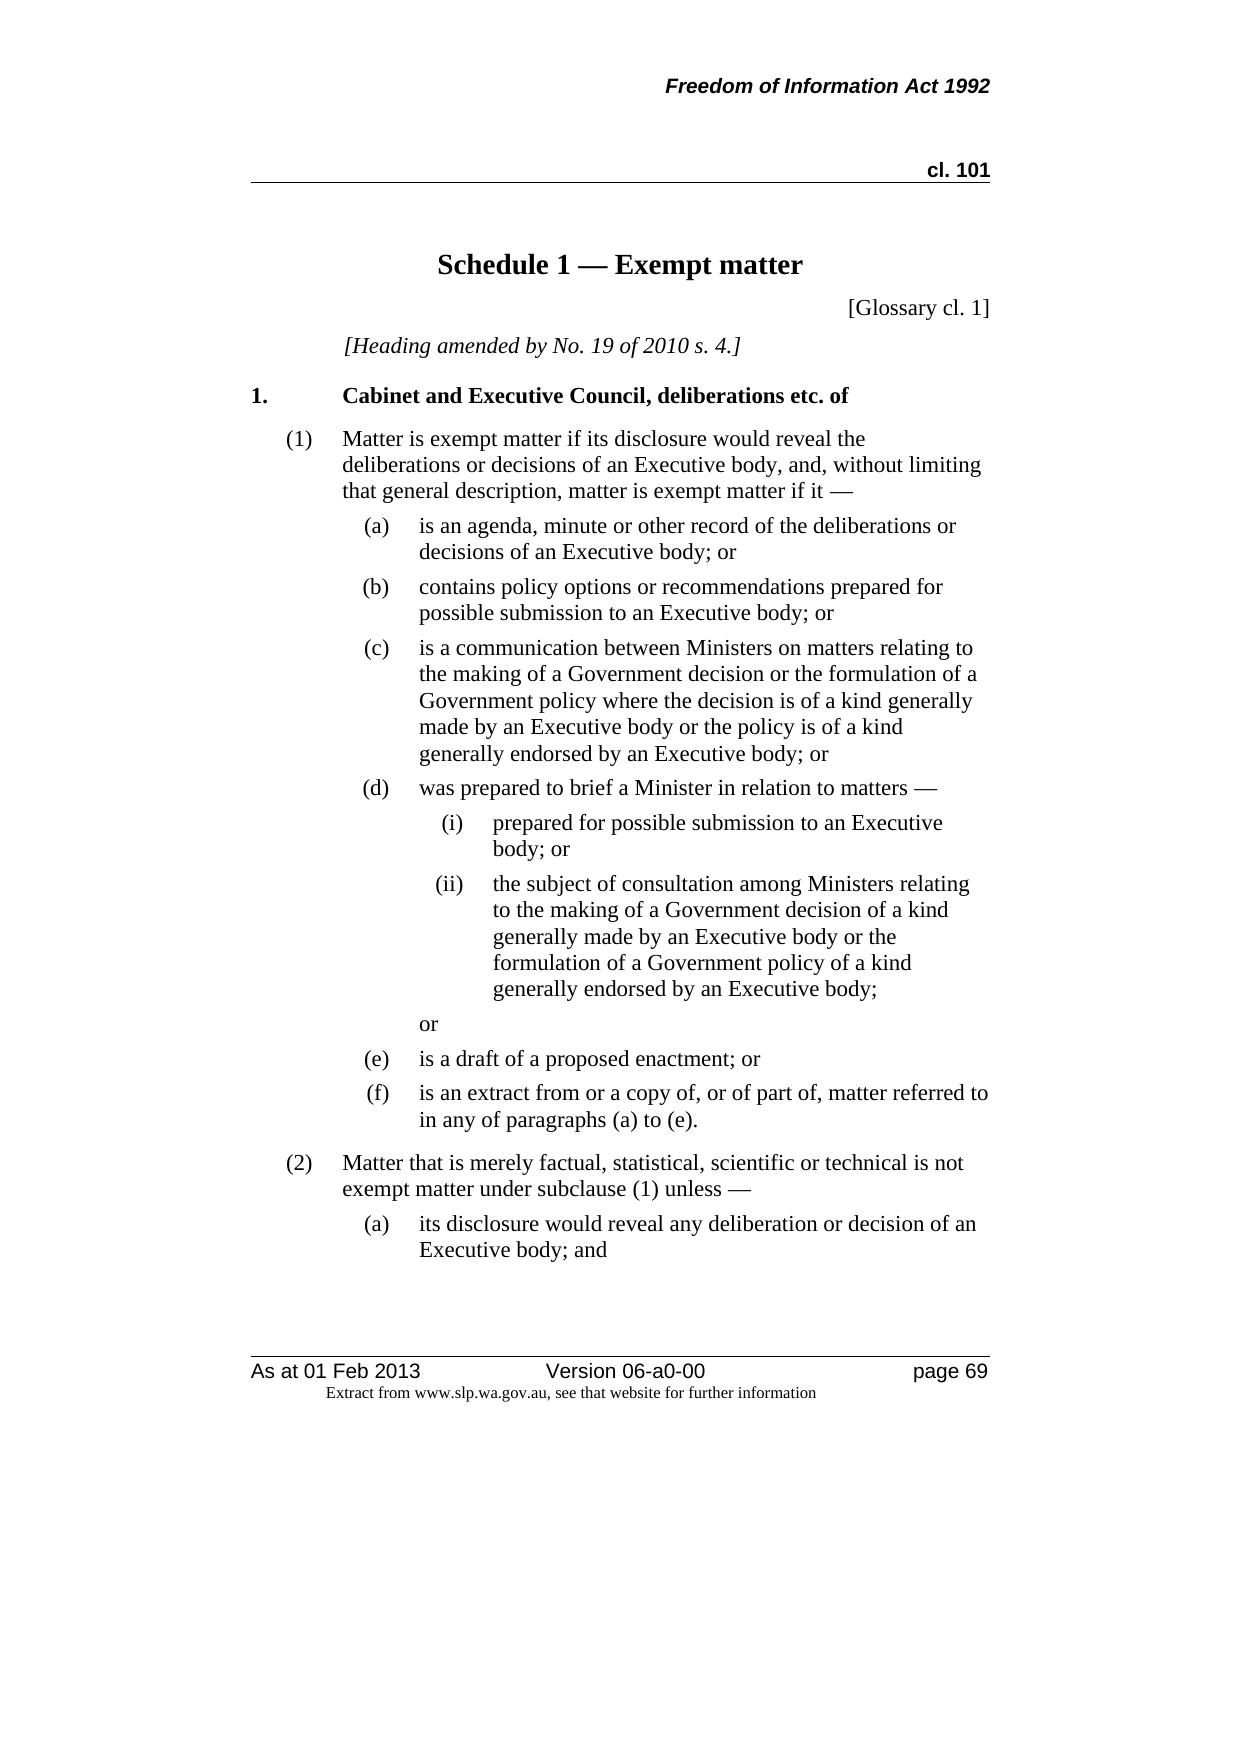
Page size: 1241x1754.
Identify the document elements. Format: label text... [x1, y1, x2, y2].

text (i) prepared for possible submission to an Executive body; or [251, 809, 990, 862]
text (1) Matter is exempt matter if its disclosure would reveal the deliberations or decisions of an Executive body, and, without limiting that general description, matter is exempt matter if it — [251, 425, 990, 504]
subtitle Schedule 1 — Exempt matter [251, 247, 990, 281]
text (a) is an agenda, minute or other record of the deliberations or decisions of an Executive body; or [251, 512, 990, 565]
text (d) was prepared to brief a Minister in relation to matters — [251, 774, 990, 801]
text (e) is a draft of a proposed enactment; or [251, 1045, 990, 1071]
text (2) Matter that is merely factual, statistical, scientific or technical is not exempt matter under subclause (1) unless — [251, 1149, 990, 1202]
text (b) contains policy options or recommendations prepared for possible submission to an Executive body; or [251, 573, 990, 626]
text (a) its disclosure would reveal any deliberation or decision of an Executive body; and [251, 1210, 990, 1263]
text or [251, 1010, 990, 1036]
text [Glossary cl. 1] [251, 293, 990, 320]
text (ii) the subject of consultation among Ministers relating to the making of a Government decision of a kind generally made by an Executive body or the formulation of a Government policy of a kind generally endorsed by an Executive body; [251, 870, 990, 1002]
text (c) is a communication between Ministers on matters relating to the making of a Government decision or the formulation of a Government policy where the decision is of a kind generally made by an Executive body or the policy is of a kind generally endorsed by an Executive body; or [251, 634, 990, 766]
text [Heading amended by No. 19 of 2010 s. 4.] [251, 332, 990, 359]
text (f) is an extract from or a copy of, or of part of, matter referred to in any of paragraphs (a) to (e). [251, 1079, 990, 1132]
subtitle 1. Cabinet and Executive Council, deliberations etc. of [251, 382, 990, 408]
